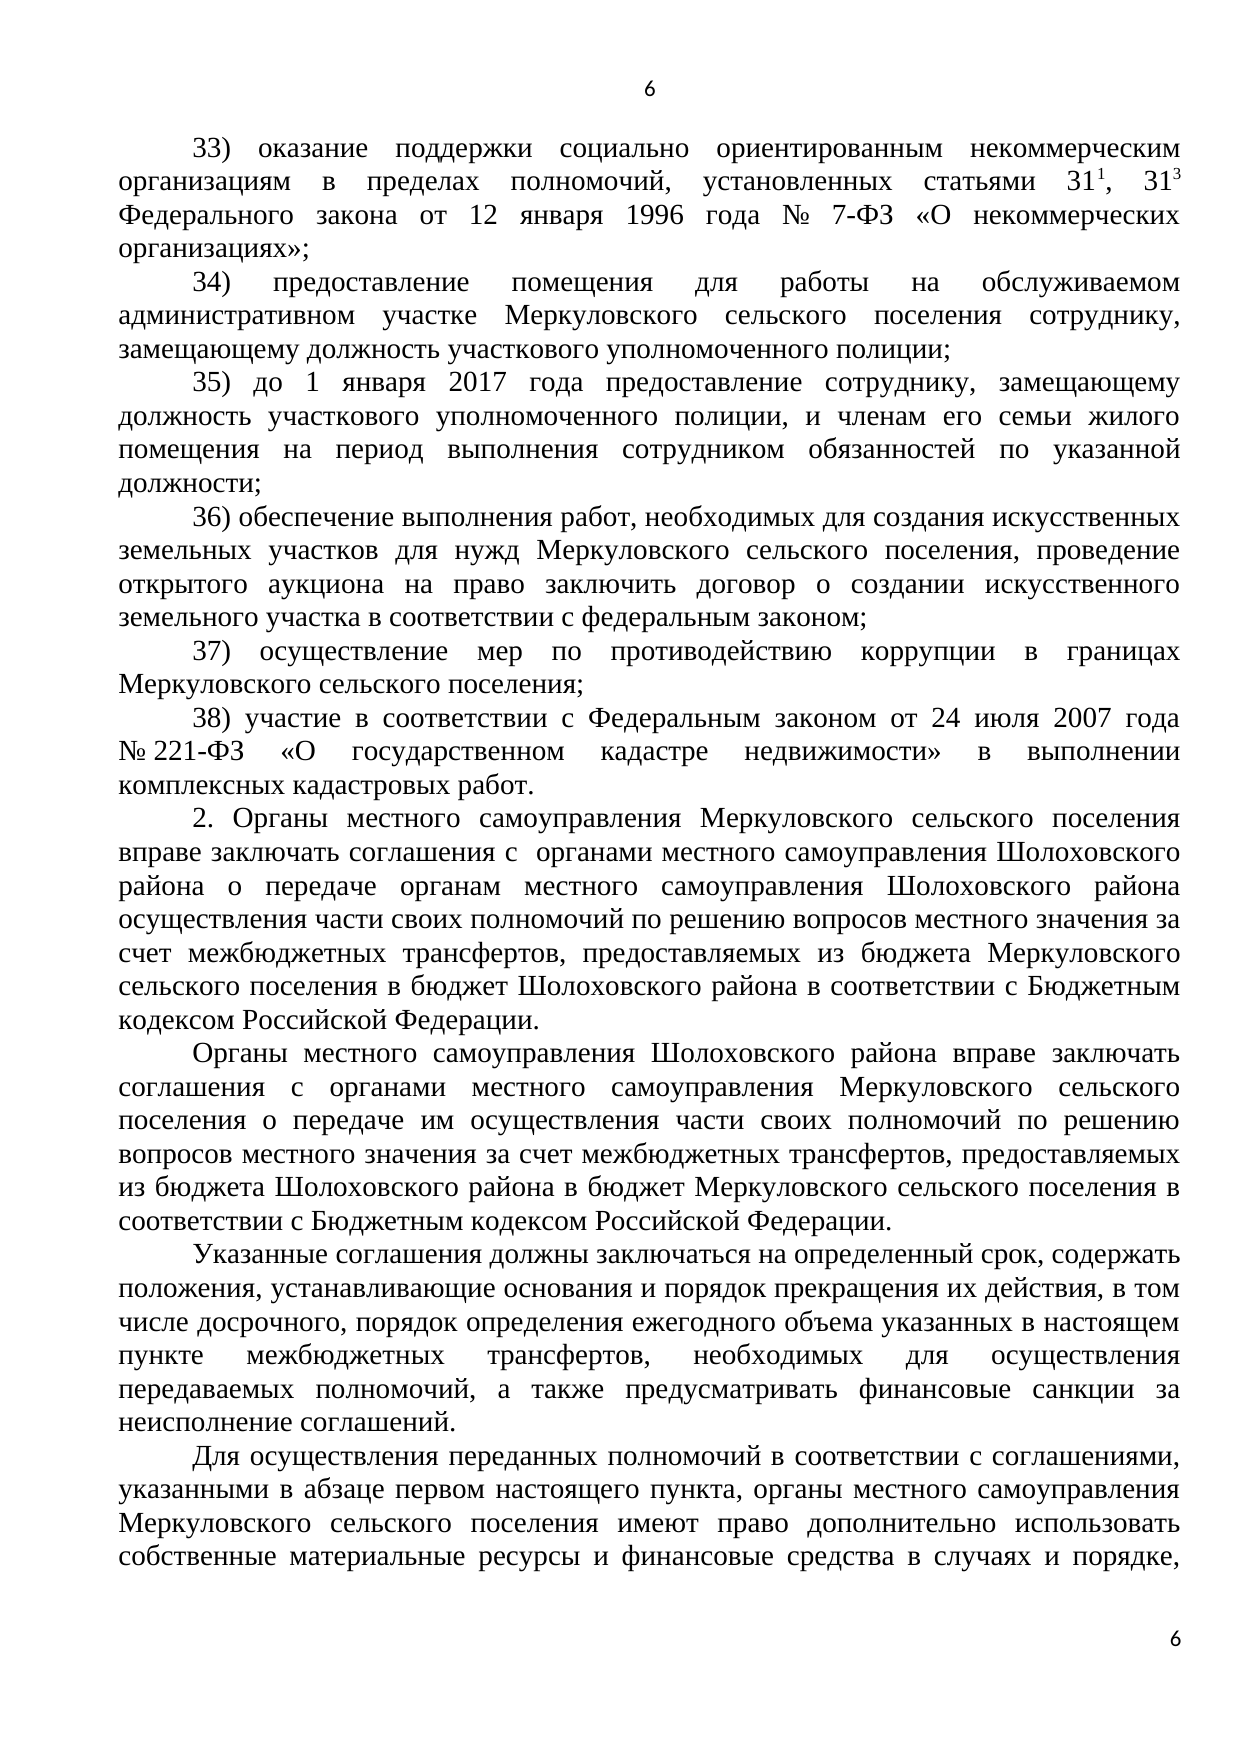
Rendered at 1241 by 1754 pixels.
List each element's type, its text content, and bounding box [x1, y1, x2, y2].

text Указанные соглашения должны заключаться на определенный срок, содержать положения, устанавливающие основания и порядок прекращения их действия, в том числе досрочного, порядок определения ежегодного объема указанных в настоящем пункте межбюджетных трансфертов, необходимых для осуществления передаваемых полномочий, а также предусматривать финансовые санкции за неисполнение соглашений. [118, 1237, 1181, 1438]
text 2. Органы местного самоуправления Меркуловского сельского поселения вправе заключать соглашения с органами местного самоуправления Шолоховского района о передаче органам местного самоуправления Шолоховского района осуществления части своих полномочий по решению вопросов местного значения за счет межбюджетных трансфертов, предоставляемых из бюджета Меркуловского сельского поселения в бюджет Шолоховского района в соответствии с Бюджетным кодексом Российской Федерации. [118, 801, 1181, 1035]
text 33) оказание поддержки социально ориентированным некоммерческим организациям в пределах полномочий, установленных статьями 311, 313 Федерального закона от 12 января 1996 года № 7-ФЗ «О некоммерческих организациях»; [118, 130, 1181, 264]
text 36) обеспечение выполнения работ, необходимых для создания искусственных земельных участков для нужд Меркуловского сельского поселения, проведение открытого аукциона на право заключить договор о создании искусственного земельного участка в соответствии с федеральным законом; [118, 499, 1181, 633]
text 35) до 1 января 2017 года предоставление сотруднику, замещающему должность участкового уполномоченного полиции, и членам его семьи жилого помещения на период выполнения сотрудником обязанностей по указанной должности; [118, 364, 1181, 499]
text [118, 1438, 1181, 1572]
text Органы местного самоуправления Шолоховского района вправе заключать соглашения с органами местного самоуправления Меркуловского сельского поселения о передаче им осуществления части своих полномочий по решению вопросов местного значения за счет межбюджетных трансфертов, предоставляемых из бюджета Шолоховского района в бюджет Меркуловского сельского поселения в соответствии с Бюджетным кодексом Российской Федерации. [118, 1035, 1181, 1237]
text 37) осуществление мер по противодействию коррупции в границах Меркуловского сельского поселения; [118, 633, 1181, 700]
text 38) участие в соответствии с Федеральным законом от 24 июля 2007 года № 221-ФЗ «О государственном кадастре недвижимости» в выполнении комплексных кадастровых работ. [118, 700, 1181, 801]
text 34) предоставление помещения для работы на обслуживаемом административном участке Меркуловского сельского поселения сотруднику, замещающему должность участкового уполномоченного полиции; [118, 264, 1181, 364]
